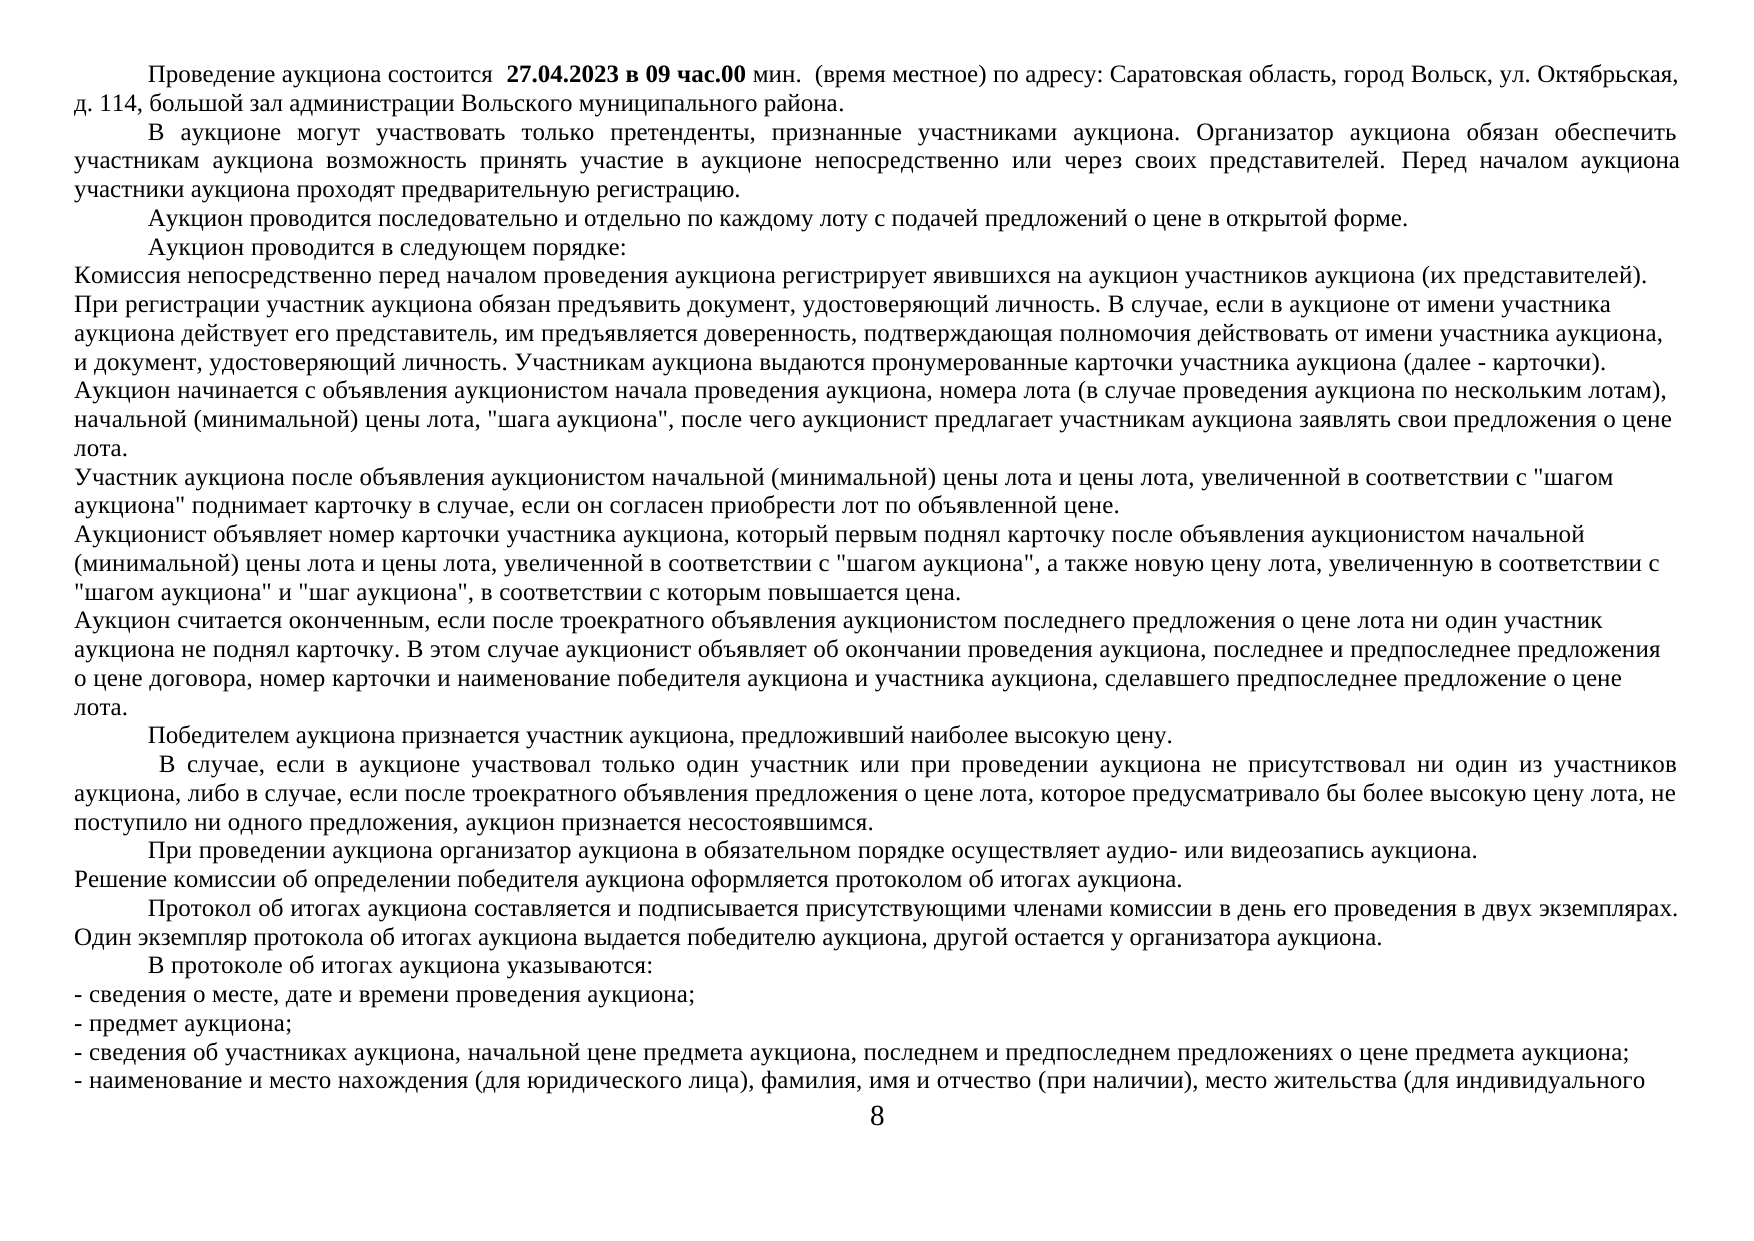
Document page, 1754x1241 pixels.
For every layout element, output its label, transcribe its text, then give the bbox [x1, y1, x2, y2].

text В аукционе могут участвовать только претенденты, признанные участниками аукциона. Организатор аукциона обязан обеспечить участникам аукциона возможность принять участие в аукционе непосредственно или через своих представителей. Перед началом аукциона участники аукциона проходят предварительную регистрацию. [74, 117, 1680, 203]
text При проведении аукциона организатор аукциона в обязательном порядке осуществляет аудио- или видеозапись аукциона. Решение комиссии об определении победителя аукциона оформляется протоколом об итогах аукциона. [74, 835, 1680, 893]
text Аукцион проводится в следующем порядке: Комиссия непосредственно перед началом проведения аукциона регистрирует явившихся на аукцион участников аукциона (их представителей). При регистрации участник аукциона обязан предъявить документ, удостоверяющий личность. В случае, если в аукционе от имени участника аукциона действует его представитель, им предъявляется доверенность, подтверждающая полномочия действовать от имени участника аукциона, и документ, удостоверяющий личность. Участникам аукциона выдаются пронумерованные карточки участника аукциона (далее - карточки). Аукцион начинается с объявления аукционистом начала проведения аукциона, номера лота (в случае проведения аукциона по нескольким лотам), начальной (минимальной) цены лота, "шага аукциона", после чего аукционист предлагает участникам аукциона заявлять свои предложения о цене лота. Участник аукциона после объявления аукционистом начальной (минимальной) цены лота и цены лота, увеличенной в соответствии с "шагом аукциона" поднимает карточку в случае, если он согласен приобрести лот по объявленной цене. Аукционист объявляет номер карточки участника аукциона, который первым поднял карточку после объявления аукционистом начальной (минимальной) цены лота и цены лота, увеличенной в соответствии с "шагом аукциона", а также новую цену лота, увеличенную в соответствии с "шагом аукциона" и "шаг аукциона", в соответствии с которым повышается цена. Аукцион считается оконченным, если после троекратного объявления аукционистом последнего предложения о цене лота ни один участник аукциона не поднял карточку. В этом случае аукционист объявляет об окончании проведения аукциона, последнее и предпоследнее предложения о цене договора, номер карточки и наименование победителя аукциона и участника аукциона, сделавшего предпоследнее предложение о цене лота. [74, 232, 1680, 720]
text Протокол об итогах аукциона составляется и подписывается присутствующими членами комиссии в день его проведения в двух экземплярах. Один экземпляр протокола об итогах аукциона выдается победителю аукциона, другой остается у организатора аукциона. [74, 893, 1680, 950]
text Аукцион проводится последовательно и отдельно по каждому лоту с подачей предложений о цене в открытой форме. [74, 203, 1680, 232]
text Победителем аукциона признается участник аукциона, предложивший наиболее высокую цену. [74, 720, 1680, 749]
text Проведение аукциона состоится 27.04.2023 в 09 час.00 мин. (время местное) по адресу: Саратовская область, город Вольск, ул. Октябрьская, д. 114, большой зал администрации Вольского муниципального района. [74, 59, 1680, 117]
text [74, 950, 1680, 1094]
text В случае, если в аукционе участвовал только один участник или при проведении аукциона не присутствовал ни один из участников аукциона, либо в случае, если после троекратного объявления предложения о цене лота, которое предусматривало бы более высокую цену лота, не поступило ни одного предложения, аукцион признается несостоявшимся. [74, 749, 1680, 835]
